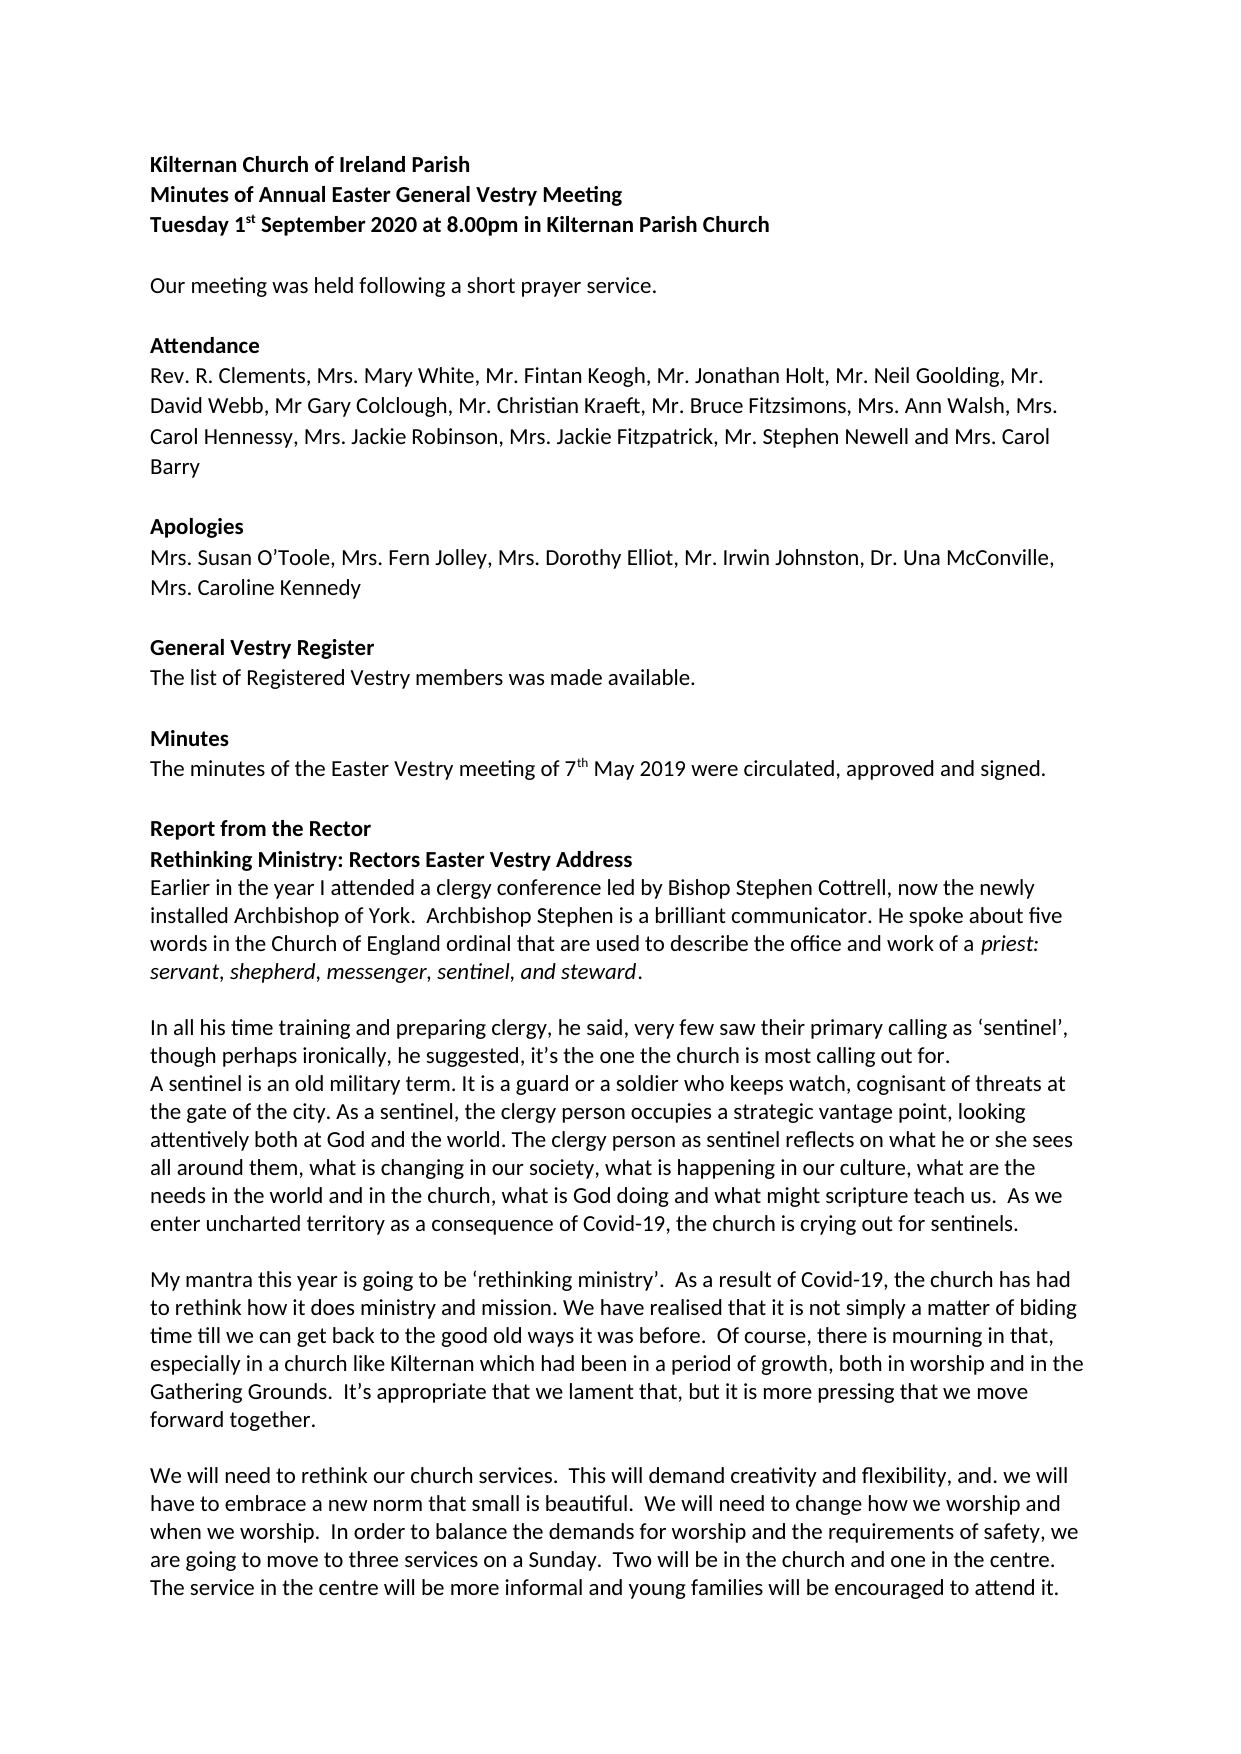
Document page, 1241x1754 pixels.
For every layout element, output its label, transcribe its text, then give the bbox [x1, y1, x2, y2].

text We will need to rethink our church services. This will demand creativity and flexibility, and. we will have to embrace a new norm that small is beautiful. We will need to change how we worship and when we worship. In order to balance the demands for worship and the requirements of safety, we are going to move to three services on a Sunday. Two will be in the church and one in the centre. The service in the centre will be more informal and young families will be encouraged to attend it. [150, 1461, 1090, 1601]
text Earlier in the year I attended a clergy conference led by Bishop Stephen Cottrell, now the newly installed Archbishop of York. Archbishop Stephen is a brilliant communicator. He spoke about five words in the Church of England ordinal that are used to describe the office and work of a priest: servant, shepherd, messenger, sentinel, and steward. [150, 873, 1090, 985]
text Report from the Rector [150, 814, 1090, 843]
text The minutes of the Easter Vestry meeting of 7th May 2019 were circulated, approved and signed. [150, 754, 1090, 782]
text General Vestry Register [150, 633, 1090, 661]
text In all his time training and preparing clergy, he said, very few saw their primary calling as ‘sentinel’, though perhaps ironically, he suggested, it’s the one the church is most calling out for. [150, 1013, 1090, 1069]
text Kilternan Church of Ireland Parish [150, 150, 1090, 178]
text Our meeting was held following a short prayer service. [150, 271, 1090, 299]
text Minutes [150, 724, 1090, 752]
text A sentinel is an old military term. It is a guard or a soldier who keeps watch, cognisant of threats at the gate of the city. As a sentinel, the clergy person occupies a strategic vantage point, looking attentively both at God and the world. The clergy person as sentinel reflects on what he or she sees all around them, what is changing in our society, what is happening in our culture, what are the needs in the world and in the church, what is God doing and what might scripture teach us. As we enter uncharted territory as a consequence of Covid-19, the church is crying out for sentinels. [150, 1069, 1090, 1237]
text Attendance [150, 331, 1090, 359]
text The list of Registered Vestry members was made available. [150, 663, 1090, 692]
text Minutes of Annual Easter General Vestry Meeting [150, 180, 1090, 208]
text My mantra this year is going to be ‘rethinking ministry’. As a result of Covid-19, the church has had to rethink how it does ministry and mission. We have realised that it is not simply a matter of biding time till we can get back to the good old ways it was before. Of course, there is mourning in that, especially in a church like Kilternan which had been in a period of growth, both in worship and in the Gathering Grounds. It’s appropriate that we lament that, but it is more pressing that we move forward together. [150, 1265, 1090, 1433]
text Mrs. Susan O’Toole, Mrs. Fern Jolley, Mrs. Dorothy Elliot, Mr. Irwin Johnston, Dr. Una McConville, Mrs. Caroline Kennedy [150, 543, 1090, 601]
text Rev. R. Clements, Mrs. Mary White, Mr. Fintan Keogh, Mr. Jonathan Holt, Mr. Neil Goolding, Mr. David Webb, Mr Gary Colclough, Mr. Christian Kraeft, Mr. Bruce Fitzsimons, Mrs. Ann Walsh, Mrs. Carol Hennessy, Mrs. Jackie Robinson, Mrs. Jackie Fitzpatrick, Mr. Stephen Newell and Mrs. Carol Barry [150, 361, 1090, 480]
text Rethinking Ministry: Rectors Easter Vestry Address [150, 845, 1090, 873]
text Tuesday 1st September 2020 at 8.00pm in Kilternan Parish Church [150, 210, 1090, 238]
text Apologies [150, 512, 1090, 541]
